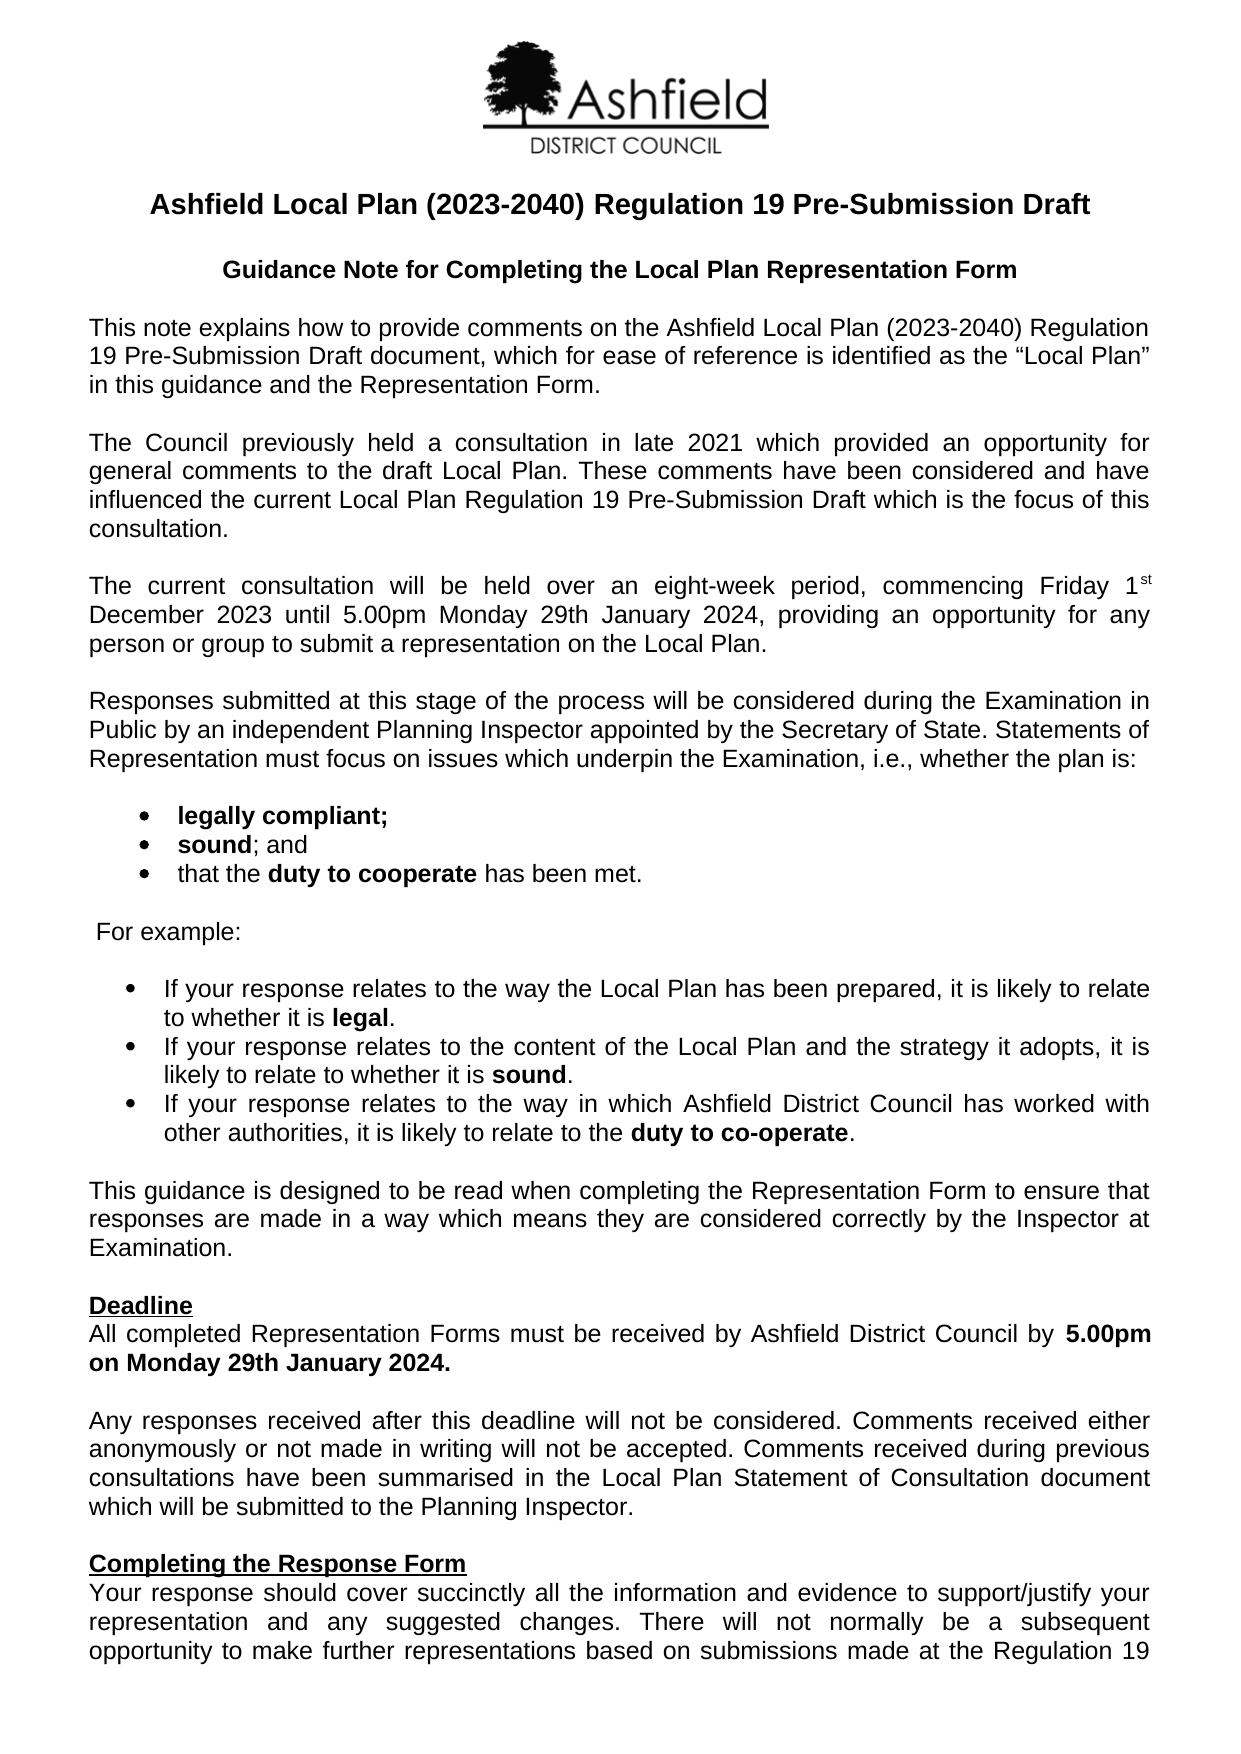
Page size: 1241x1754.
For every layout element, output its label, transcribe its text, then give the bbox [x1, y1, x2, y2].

list If your response relates to the way in which Ashfield District Council has worked with other authorities, it is likely to relate to the duty to co-operate. [126, 1089, 1152, 1147]
text All completed Representation Forms must be received by Ashfield District Council by 5.00pm on Monday 29th January 2024. [89, 1319, 1152, 1377]
text Completing the Response Form [89, 1549, 1152, 1578]
text This guidance is designed to be read when completing the Representation Form to ensure that responses are made in a way which means they are considered correctly by the Inspector at Examination. [89, 1176, 1152, 1262]
text Deadline [89, 1291, 1152, 1319]
list legally compliant; [140, 801, 1152, 830]
list sound; and [140, 830, 1152, 859]
text The Council previously held a consultation in late 2021 which provided an opportunity for general comments to the draft Local Plan. These comments have been considered and have influenced the current Local Plan Regulation 19 Pre-Submission Draft which is the focus of this consultation. [89, 427, 1152, 542]
picture [483, 41, 770, 160]
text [89, 1578, 1152, 1664]
text Ashfield Local Plan (2023-2040) Regulation 19 Pre-Submission Draft [89, 188, 1152, 221]
list If your response relates to the content of the Local Plan and the strategy it adopts, it is likely to relate to whether it is sound. [126, 1032, 1152, 1089]
text Any responses received after this deadline will not be considered. Comments received either anonymously or not made in writing will not be accepted. Comments received during previous consultations have been summarised in the Local Plan Statement of Consultation document which will be submitted to the Planning Inspector. [89, 1406, 1152, 1521]
text This note explains how to provide comments on the Ashfield Local Plan (2023-2040) Regulation 19 Pre-Submission Draft document, which for ease of reference is identified as the “Local Plan” in this guidance and the Representation Form. [89, 312, 1152, 399]
text The current consultation will be held over an eight-week period, commencing Friday 1st December 2023 until 5.00pm Monday 29th January 2024, providing an opportunity for any person or group to submit a representation on the Local Plan. [89, 571, 1152, 657]
text For example: [89, 917, 1152, 945]
list that the duty to cooperate has been met. [140, 859, 1152, 888]
text Guidance Note for Completing the Local Plan Representation Form [89, 255, 1152, 284]
list If your response relates to the way the Local Plan has been prepared, it is likely to relate to whether it is legal. [126, 974, 1152, 1032]
text Responses submitted at this stage of the process will be considered during the Examination in Public by an independent Planning Inspector appointed by the Secretary of State. Statements of Representation must focus on issues which underpin the Examination, i.e., whether the plan is: [89, 686, 1152, 772]
